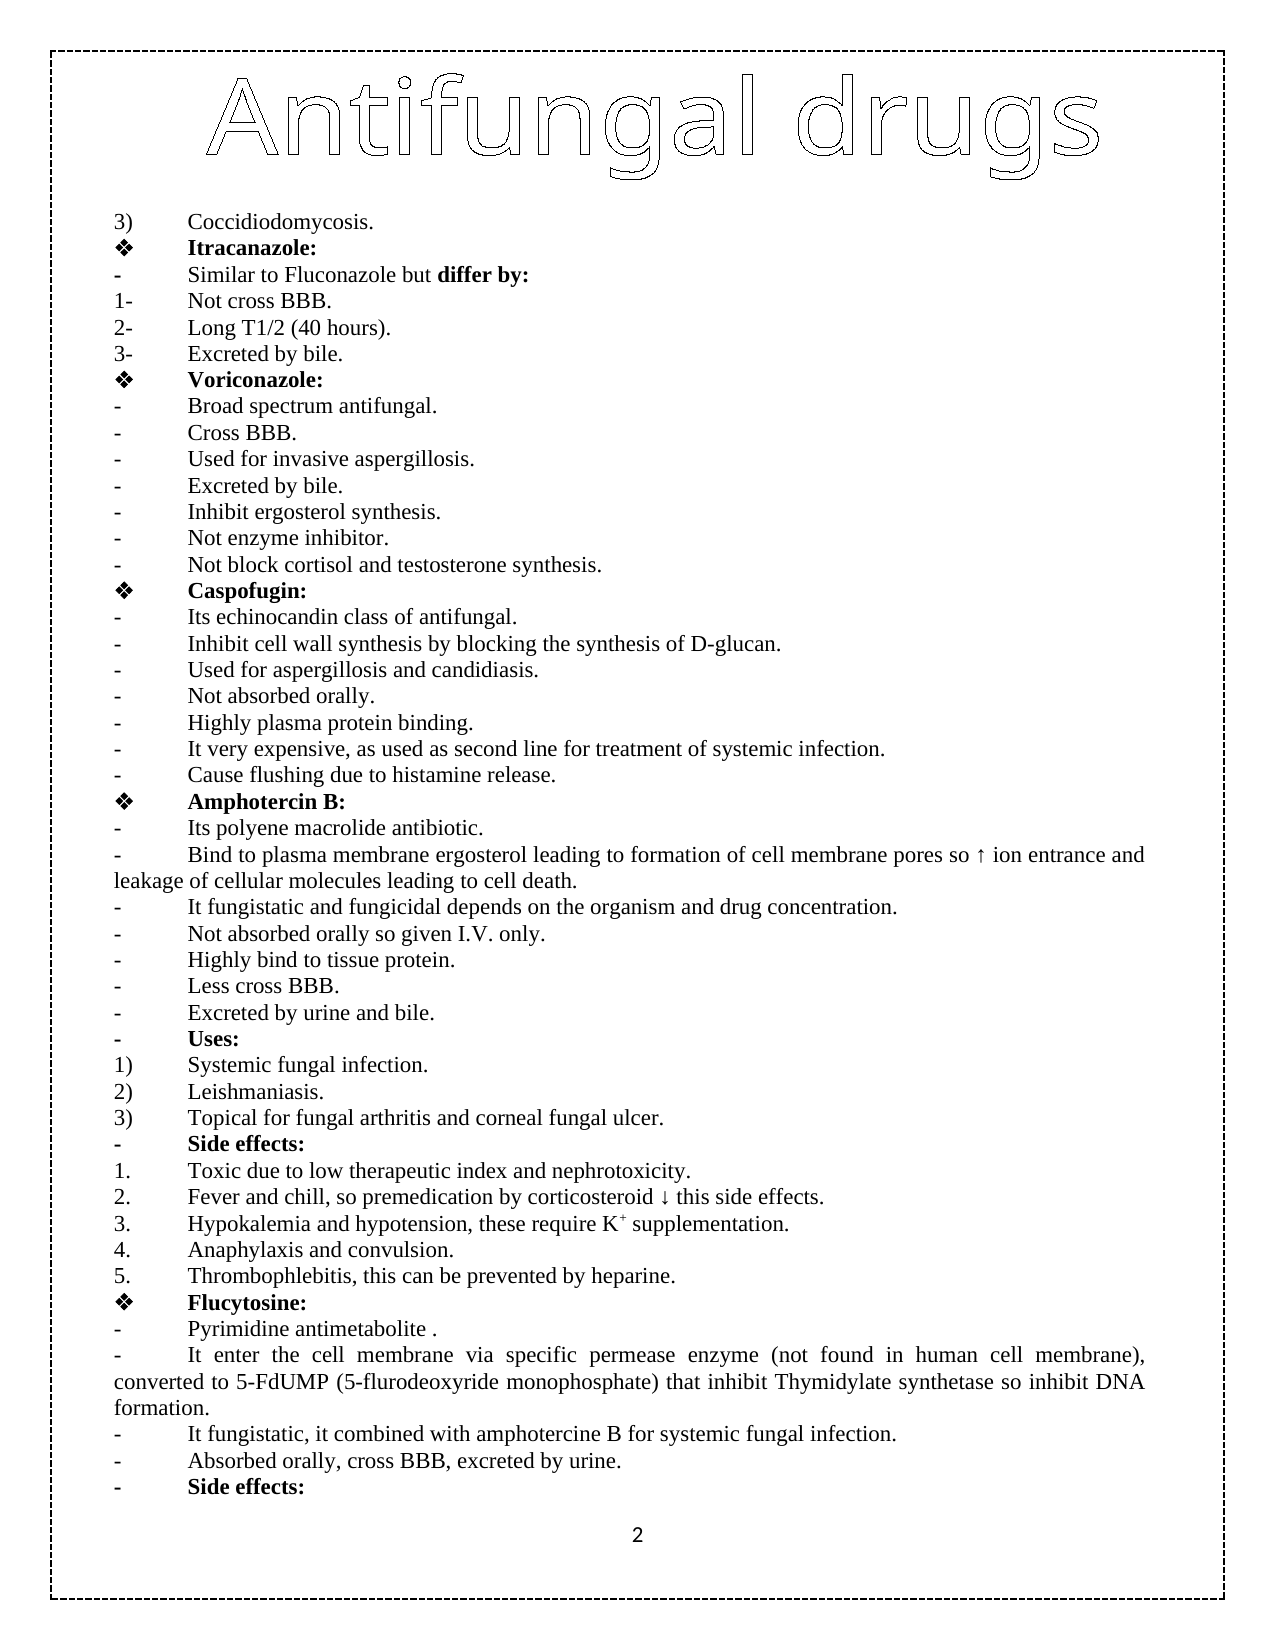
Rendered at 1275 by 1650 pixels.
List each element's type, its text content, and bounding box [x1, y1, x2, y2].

list It fungistatic and fungicidal depends on the organism and drug concentration. [114, 893, 1147, 920]
list Not absorbed orally so given I.V. only. [114, 920, 1147, 946]
list It fungistatic, it combined with amphotercine B for systemic fungal infection. [114, 1420, 1147, 1447]
list Itracanazole: [114, 234, 1147, 261]
list Similar to Fluconazole but differ by: [114, 261, 1147, 287]
list Highly bind to tissue protein. [114, 946, 1147, 972]
list Amphotercin B: [114, 788, 1147, 814]
list Used for invasive aspergillosis. [114, 445, 1147, 472]
list Broad spectrum antifungal. [114, 393, 1147, 419]
list Bind to plasma membrane ergosterol leading to formation of cell membrane pores so ↑ ion entrance and leakage of cellular molecules leading to cell death. [114, 841, 1147, 893]
list Absorbed orally, cross BBB, excreted by urine. [114, 1447, 1147, 1473]
list Coccidiodomycosis. [114, 208, 1147, 234]
list Flucytosine: [114, 1289, 1147, 1315]
list Less cross BBB. [114, 972, 1147, 999]
list It very expensive, as used as second line for treatment of systemic infection. [114, 735, 1147, 762]
list It enter the cell membrane via specific permease enzyme (not found in human cell membrane), converted to 5-FdUMP (5-flurodeoxyride monophosphate) that inhibit Thymidylate synthetase so inhibit DNA formation. [114, 1341, 1147, 1420]
list Caspofugin: [114, 577, 1147, 603]
list Systemic fungal infection. [114, 1051, 1147, 1078]
list Side effects: [114, 1131, 1147, 1157]
list Highly plasma protein binding. [114, 709, 1147, 735]
list Inhibit ergosterol synthesis. [114, 498, 1147, 524]
list Pyrimidine antimetabolite . [114, 1315, 1147, 1341]
list Uses: [114, 1025, 1147, 1051]
list Topical for fungal arthritis and corneal fungal ulcer. [114, 1104, 1147, 1131]
list Voriconazole: [114, 366, 1147, 393]
list Cause flushing due to histamine release. [114, 762, 1147, 788]
list Long T1/2 (40 hours). [114, 313, 1147, 340]
list Hypokalemia and hypotension, these require K+ supplementation. [114, 1209, 1147, 1236]
list Excreted by bile. [114, 472, 1147, 498]
list Used for aspergillosis and candidiasis. [114, 656, 1147, 682]
list Excreted by bile. [114, 340, 1147, 366]
list Not block cortisol and testosterone synthesis. [114, 551, 1147, 577]
list Not enzyme inhibitor. [114, 524, 1147, 551]
list Excreted by urine and bile. [114, 999, 1147, 1025]
list Leishmaniasis. [114, 1078, 1147, 1104]
list Thrombophlebitis, this can be prevented by heparine. [114, 1262, 1147, 1289]
list Its polyene macrolide antibiotic. [114, 814, 1147, 841]
list Inhibit cell wall synthesis by blocking the synthesis of D-glucan. [114, 630, 1147, 656]
list Anaphylaxis and convulsion. [114, 1236, 1147, 1262]
list Side effects: [114, 1473, 1147, 1499]
list Toxic due to low therapeutic index and nephrotoxicity. [114, 1157, 1147, 1183]
list Not cross BBB. [114, 287, 1147, 313]
list Its echinocandin class of antifungal. [114, 603, 1147, 630]
list Fever and chill, so premedication by corticosteroid ↓ this side effects. [114, 1183, 1147, 1209]
list Not absorbed orally. [114, 682, 1147, 709]
list Cross BBB. [114, 419, 1147, 445]
